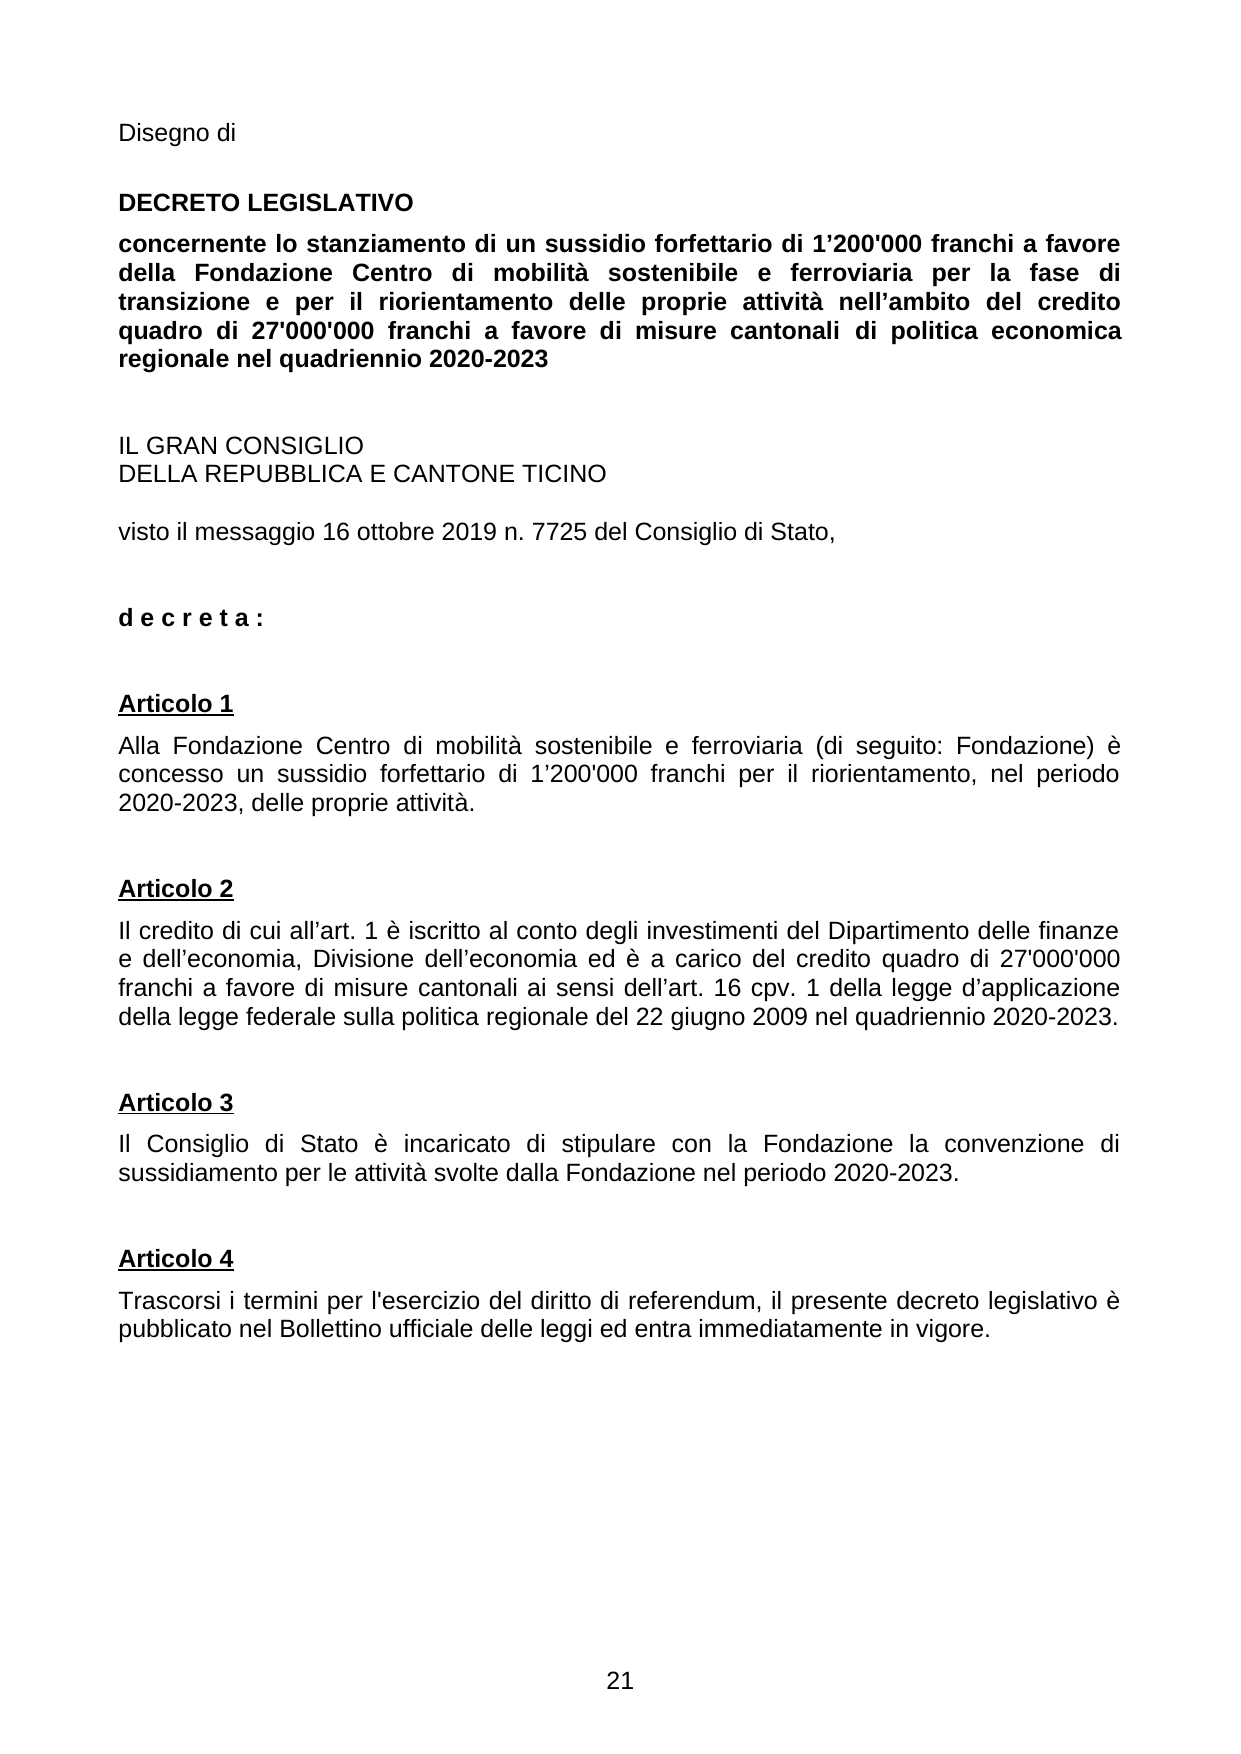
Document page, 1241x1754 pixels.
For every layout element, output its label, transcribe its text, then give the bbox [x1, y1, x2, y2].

text Il credito di cui all’art. 1 è iscritto al conto degli investimenti del Dipartimento delle finanze e dell’economia, Divisione dell’economia ed è a carico del credito quadro di 27'000'000 franchi a favore di misure cantonali ai sensi dell’art. 16 cpv. 1 della legge d’applicazione della legge federale sulla politica regionale del 22 giugno 2009 nel quadriennio 2020-2023. [118, 916, 1122, 1031]
text Articolo 3 [118, 1088, 1122, 1117]
text d e c r e t a : [118, 603, 1122, 632]
text Articolo 4 [118, 1244, 1122, 1273]
text Trascorsi i termini per l'esercizio del diritto di referendum, il presente decreto legislativo è pubblicato nel Bollettino ufficiale delle leggi ed entra immediatamente in vigore.Disegno di [118, 118, 1122, 147]
text Il Consiglio di Stato è incaricato di stipulare con la Fondazione la convenzione di sussidiamento per le attività svolte dalla Fondazione nel periodo 2020-2023. [118, 1129, 1122, 1187]
text IL GRAN CONSIGLIO [118, 431, 1122, 459]
text Trascorsi i termini per l'esercizio del diritto di referendum, il presente decreto legislativo è pubblicato nel Bollettino ufficiale delle leggi ed entra immediatamente in vigore. [118, 1286, 1122, 1343]
text Articolo 1 [118, 689, 1122, 718]
text visto il messaggio 16 ottobre 2019 n. 7725 del Consiglio di Stato, [118, 517, 1122, 546]
text DELLA REPUBBLICA E CANTONE TICINO [118, 459, 1122, 488]
text concernente lo stanziamento di un sussidio forfettario di 1’200'000 franchi a favore della Fondazione Centro di mobilità sostenibile e ferroviaria per la fase di transizione e per il riorientamento delle proprie attività nell’ambito del credito quadro di 27'000'000 franchi a favore di misure cantonali di politica economica regionale nel quadriennio 2020-2023 [118, 229, 1122, 373]
text Alla Fondazione Centro di mobilità sostenibile e ferroviaria (di seguito: Fondazione) è concesso un sussidio forfettario di 1’200'000 franchi per il riorientamento, nel periodo 2020-2023, delle proprie attività. [118, 731, 1122, 817]
text DECRETO LEGISLATIVO [118, 188, 1122, 217]
text Articolo 2 [118, 874, 1122, 903]
